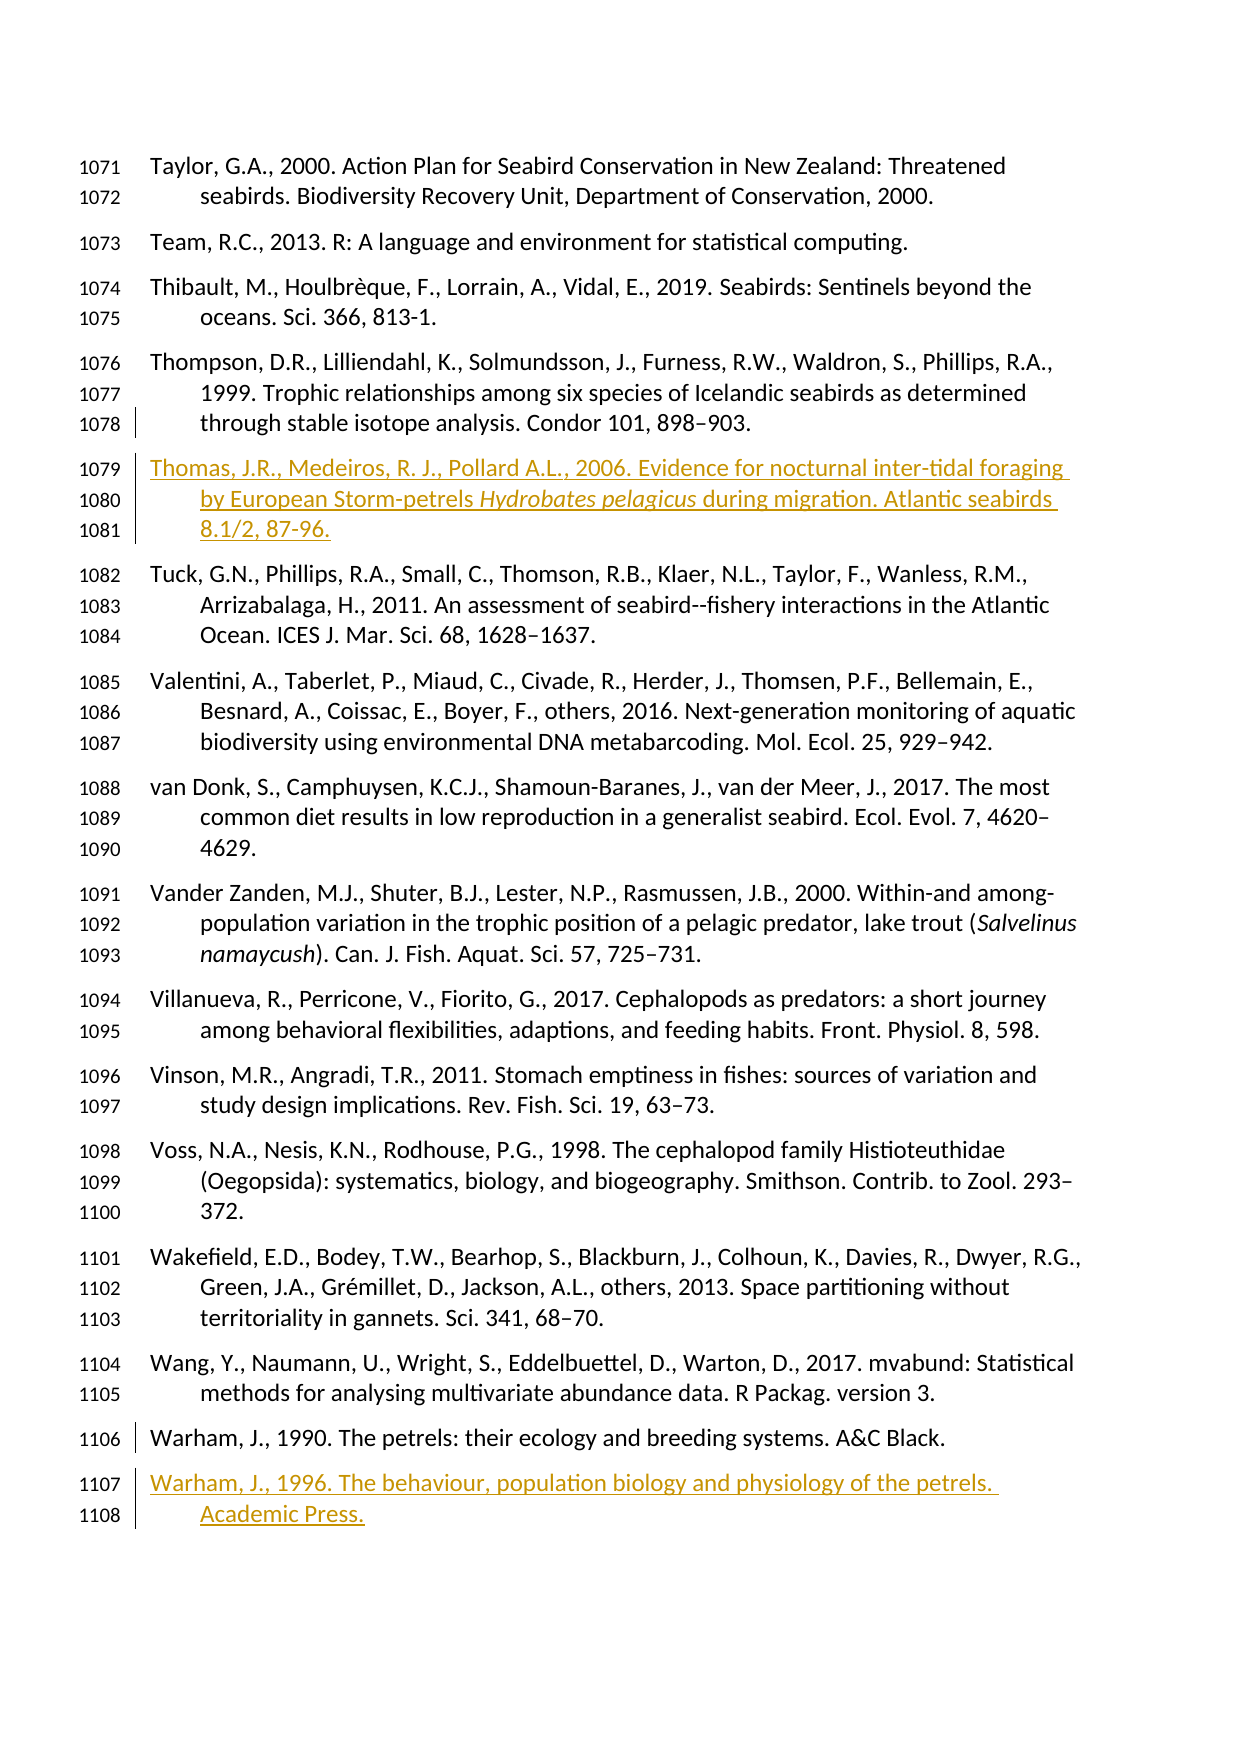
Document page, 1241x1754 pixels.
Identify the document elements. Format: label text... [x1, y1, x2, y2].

text van Donk, S., Camphuysen, K.C.J., Shamoun-Baranes, J., van der Meer, J., 2017. The most common diet results in low reproduction in a generalist seabird. Ecol. Evol. 7, 4620–4629. [150, 771, 1090, 862]
text Valentini, A., Taberlet, P., Miaud, C., Civade, R., Herder, J., Thomsen, P.F., Bellemain, E., Besnard, A., Coissac, E., Boyer, F., others, 2016. Next-generation monitoring of aquatic biodiversity using environmental DNA metabarcoding. Mol. Ecol. 25, 929–942. [150, 665, 1090, 756]
text Warham, J., 1990. The petrels: their ecology and breeding systems. A&C Black. [150, 1422, 1090, 1453]
text Vander Zanden, M.J., Shuter, B.J., Lester, N.P., Rasmussen, J.B., 2000. Within-and among-population variation in the trophic position of a pelagic predator, lake trout (Salvelinus namaycush). Can. J. Fish. Aquat. Sci. 57, 725–731. [150, 877, 1090, 969]
text Team, R.C., 2013. R: A language and environment for statistical computing. [150, 226, 1090, 256]
text Thibault, M., Houlbrèque, F., Lorrain, A., Vidal, E., 2019. Seabirds: Sentinels beyond the oceans. Sci. 366, 813-1. [150, 271, 1090, 332]
text Vinson, M.R., Angradi, T.R., 2011. Stomach emptiness in fishes: sources of variation and study design implications. Rev. Fish. Sci. 19, 63–73. [150, 1059, 1090, 1120]
text Tuck, G.N., Phillips, R.A., Small, C., Thomson, R.B., Klaer, N.L., Taylor, F., Wanless, R.M., Arrizabalaga, H., 2011. An assessment of seabird--fishery interactions in the Atlantic Ocean. ICES J. Mar. Sci. 68, 1628–1637. [150, 559, 1090, 650]
text Voss, N.A., Nesis, K.N., Rodhouse, P.G., 1998. The cephalopod family Histioteuthidae (Oegopsida): systematics, biology, and biogeography. Smithson. Contrib. to Zool. 293–372. [150, 1134, 1090, 1226]
text Thompson, D.R., Lilliendahl, K., Solmundsson, J., Furness, R.W., Waldron, S., Phillips, R.A., 1999. Trophic relationships among six species of Icelandic seabirds as determined through stable isotope analysis. Condor 101, 898–903. [150, 346, 1090, 438]
text Wang, Y., Naumann, U., Wright, S., Eddelbuettel, D., Warton, D., 2017. mvabund: Statistical methods for analysing multivariate abundance data. R Packag. version 3. [150, 1347, 1090, 1408]
text Taylor, G.A., 2000. Action Plan for Seabird Conservation in New Zealand: Threatened seabirds. Biodiversity Recovery Unit, Department of Conservation, 2000. [150, 150, 1090, 211]
text Villanueva, R., Perricone, V., Fiorito, G., 2017. Cephalopods as predators: a short journey among behavioral flexibilities, adaptions, and feeding habits. Front. Physiol. 8, 598. [150, 983, 1090, 1044]
text Wakefield, E.D., Bodey, T.W., Bearhop, S., Blackburn, J., Colhoun, K., Davies, R., Dwyer, R.G., Green, J.A., Grémillet, D., Jackson, A.L., others, 2013. Space partitioning without territoriality in gannets. Sci. 341, 68–70. [150, 1241, 1090, 1332]
